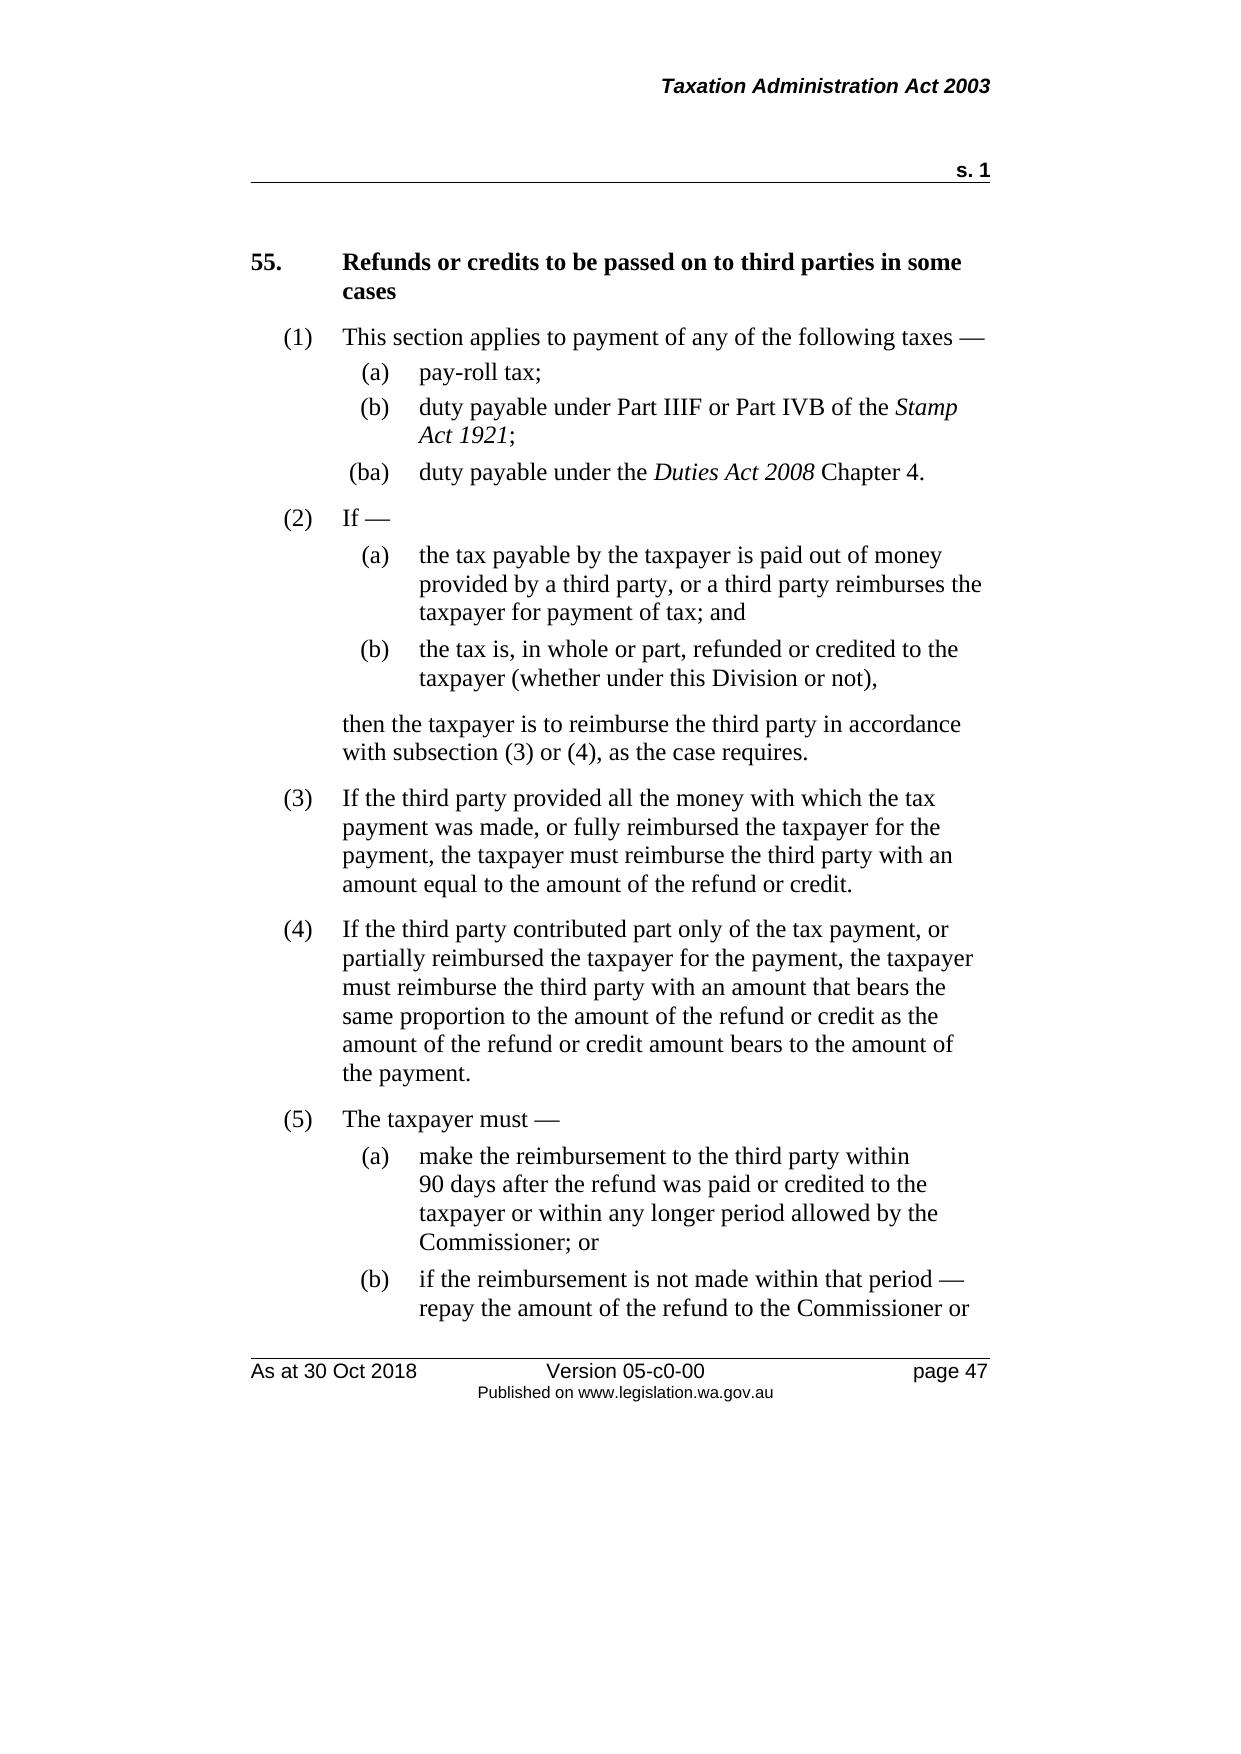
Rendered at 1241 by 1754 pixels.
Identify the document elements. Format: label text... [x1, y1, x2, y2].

text (b) duty payable under Part IIIF or Part IVB of the Stamp Act 1921; [251, 392, 990, 449]
text (5) The taxpayer must — [251, 1104, 990, 1132]
text then the taxpayer is to reimburse the third party in accordance with subsection (3) or (4), as the case requires. [251, 709, 990, 766]
text (a) make the reimbursement to the third party within 90 days after the refund was paid or credited to the taxpayer or within any longer period allowed by the Commissioner; or [251, 1141, 990, 1256]
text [251, 1264, 990, 1322]
text (1) This section applies to payment of any of the following taxes — [251, 322, 990, 350]
text (a) the tax payable by the taxpayer is paid out of money provided by a third party, or a third party reimburses the taxpayer for payment of tax; and [251, 540, 990, 626]
text (b) the tax is, in whole or part, refunded or credited to the taxpayer (whether under this Division or not), [251, 634, 990, 692]
text (3) If the third party provided all the money with which the tax payment was made, or fully reimbursed the taxpayer for the payment, the taxpayer must reimburse the third party with an amount equal to the amount of the refund or credit. [251, 783, 990, 898]
subtitle 55. Refunds or credits to be passed on to third parties in some cases [251, 247, 990, 305]
text (ba) duty payable under the Duties Act 2008 Chapter 4. [251, 457, 990, 486]
text (2) If — [251, 503, 990, 532]
text (a) pay-roll tax; [251, 357, 990, 385]
text (4) If the third party contributed part only of the tax payment, or partially reimbursed the taxpayer for the payment, the taxpayer must reimburse the third party with an amount that bears the same proportion to the amount of the refund or credit as the amount of the refund or credit amount bears to the amount of the payment. [251, 914, 990, 1087]
